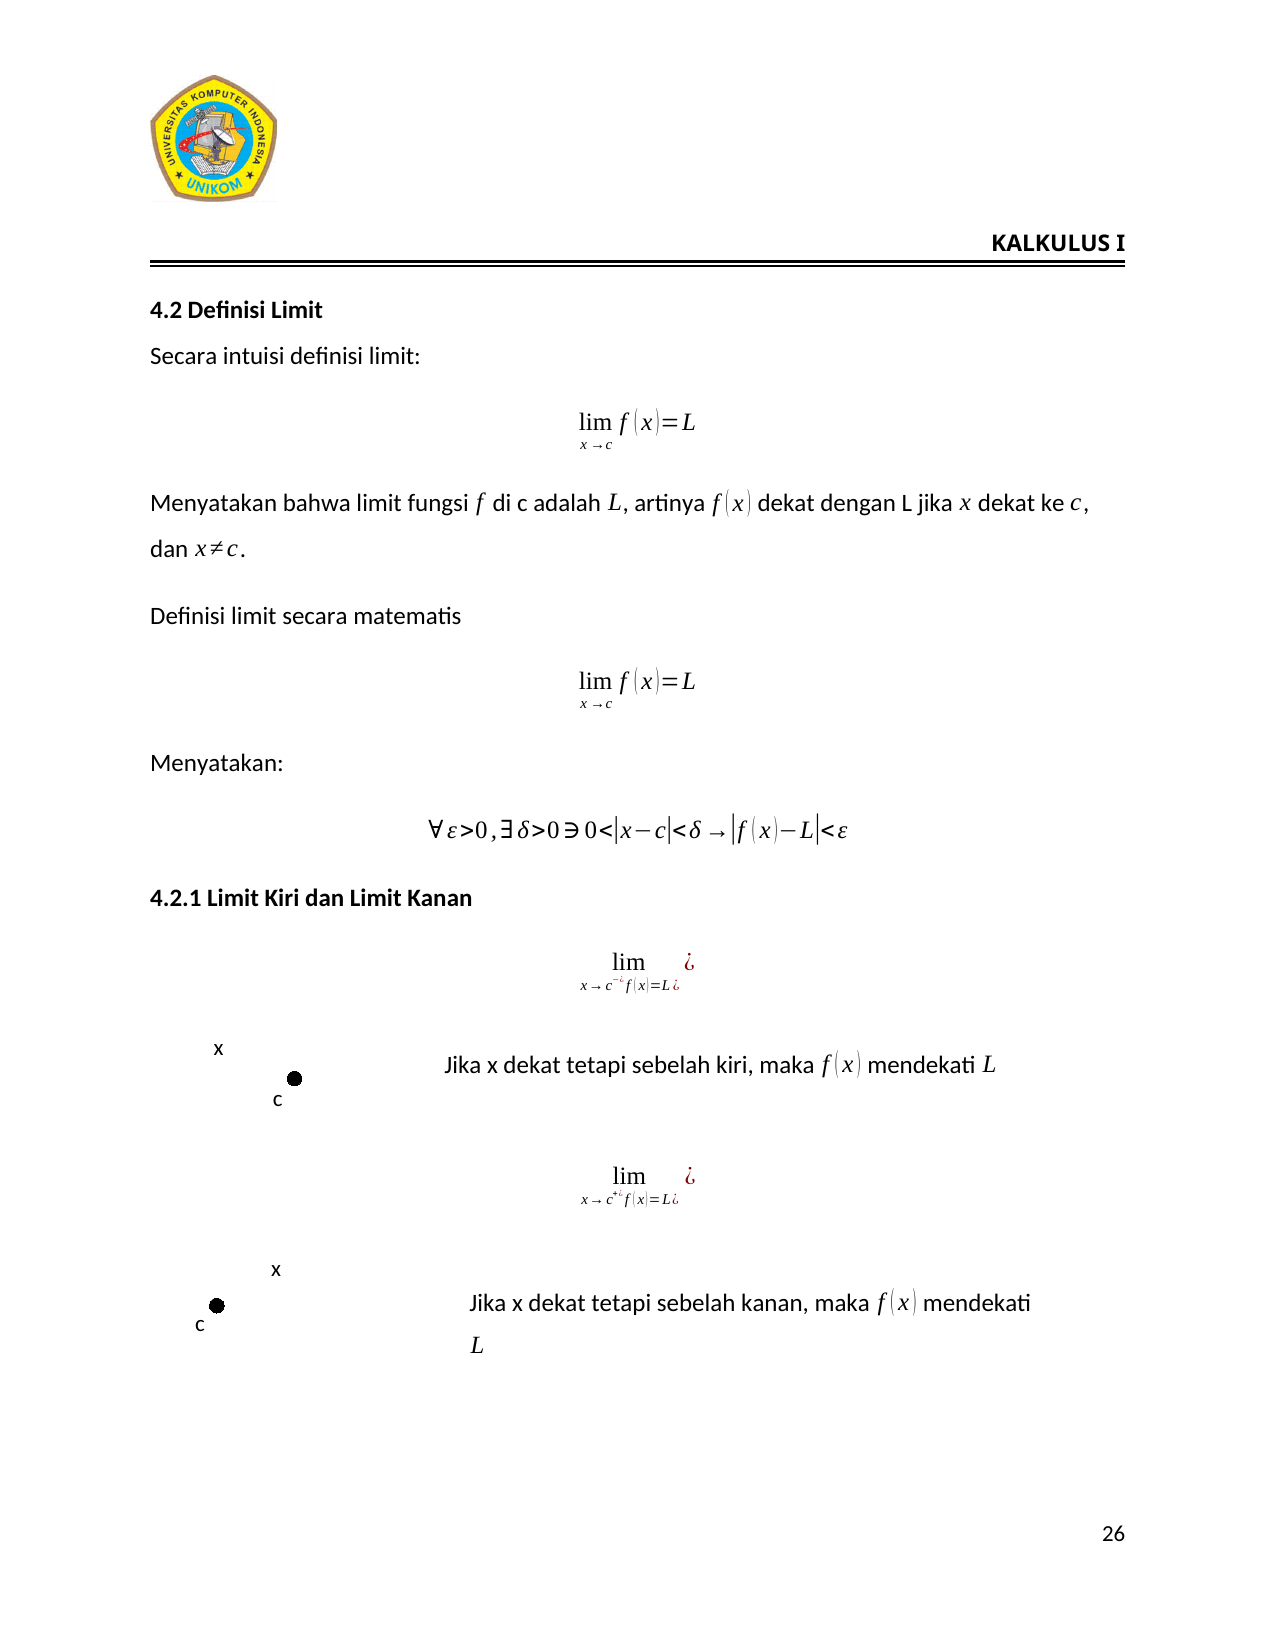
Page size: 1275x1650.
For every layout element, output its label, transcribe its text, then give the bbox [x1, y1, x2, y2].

text 4.2.1 Limit Kiri dan Limit Kanan [150, 882, 1125, 912]
picture [150, 75, 278, 202]
text Definisi limit secara matematis [150, 600, 1125, 630]
text Menyatakan: [150, 747, 1125, 777]
text Secara intuisi definisi limit: [150, 340, 1125, 371]
list Definisi Limit [150, 295, 1125, 325]
text Menyatakan bahwa limit fungsi di c adalah , artinya dekat dengan L jika dekat ke , dan . [150, 487, 1125, 564]
